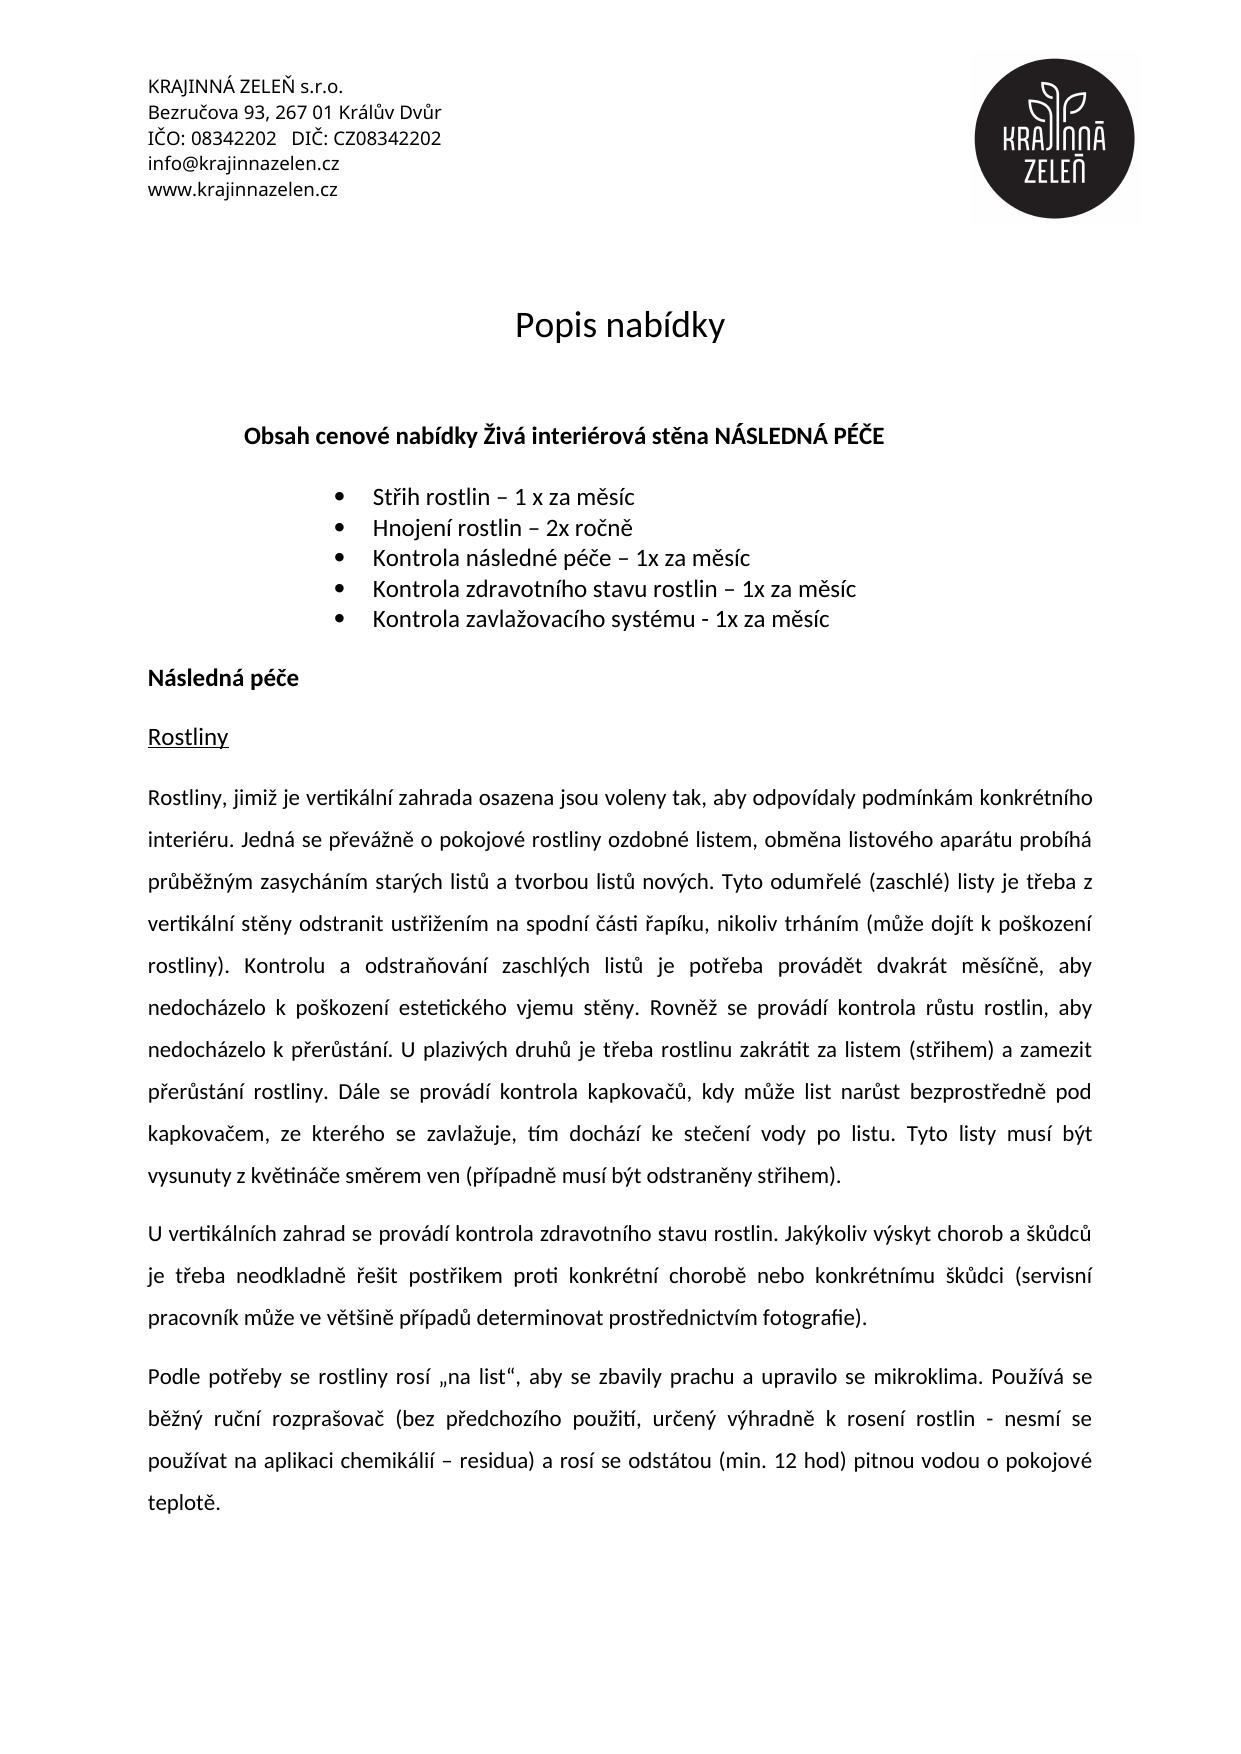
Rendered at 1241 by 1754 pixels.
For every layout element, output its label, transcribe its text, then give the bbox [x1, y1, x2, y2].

text Rostliny, jimiž je vertikální zahrada osazena jsou voleny tak, aby odpovídaly podmínkám konkrétního interiéru. Jedná se převážně o pokojové rostliny ozdobné listem, obměna listového aparátu probíhá průběžným zasycháním starých listů a tvorbou listů nových. Tyto odumřelé (zaschlé) listy je třeba z vertikální stěny odstranit ustřižením na spodní části řapíku, nikoliv trháním (může dojít k poškození rostliny). Kontrolu a odstraňování zaschlých listů je potřeba provádět dvakrát měsíčně, aby nedocházelo k poškození estetického vjemu stěny. Rovněž se provádí kontrola růstu rostlin, aby nedocházelo k přerůstání. U plazivých druhů je třeba rostlinu zakrátit za listem (střihem) a zamezit přerůstání rostliny. Dále se provádí kontrola kapkovačů, kdy může list narůst bezprostředně pod kapkovačem, ze kterého se zavlažuje, tím dochází ke stečení vody po listu. Tyto listy musí být vysunuty z květináče směrem ven (případně musí být odstraněny střihem). [148, 783, 1093, 1189]
list Kontrola zdravotního stavu rostlin – 1x za měsíc [335, 573, 1093, 603]
picture [971, 51, 1142, 226]
list Kontrola zavlažovacího systému - 1x za měsíc [335, 603, 1093, 634]
list Kontrola následné péče – 1x za měsíc [335, 542, 1093, 573]
text Popis nabídky [148, 301, 1093, 347]
text U vertikálních zahrad se provádí kontrola zdravotního stavu rostlin. Jakýkoliv výskyt chorob a škůdců je třeba neodkladně řešit postřikem proti konkrétní chorobě nebo konkrétnímu škůdci (servisní pracovník může ve většině případů determinovat prostřednictvím fotografie). [148, 1219, 1093, 1331]
list Střih rostlin – 1 x za měsíc [335, 481, 1093, 512]
text Rostliny [148, 721, 1093, 751]
list Hnojení rostlin – 2x ročně [335, 512, 1093, 542]
text Obsah cenové nabídky Živá interiérová stěna NÁSLEDNÁ PÉČE [148, 420, 1093, 451]
text Následná péče [148, 662, 1093, 693]
text Podle potřeby se rostliny rosí „na list“, aby se zbavily prachu a upravilo se mikroklima. Používá se běžný ruční rozprašovač (bez předchozího použití, určený výhradně k rosení rostlin - nesmí se používat na aplikaci chemikálií – residua) a rosí se odstátou (min. 12 hod) pitnou vodou o pokojové teplotě. [148, 1362, 1093, 1516]
